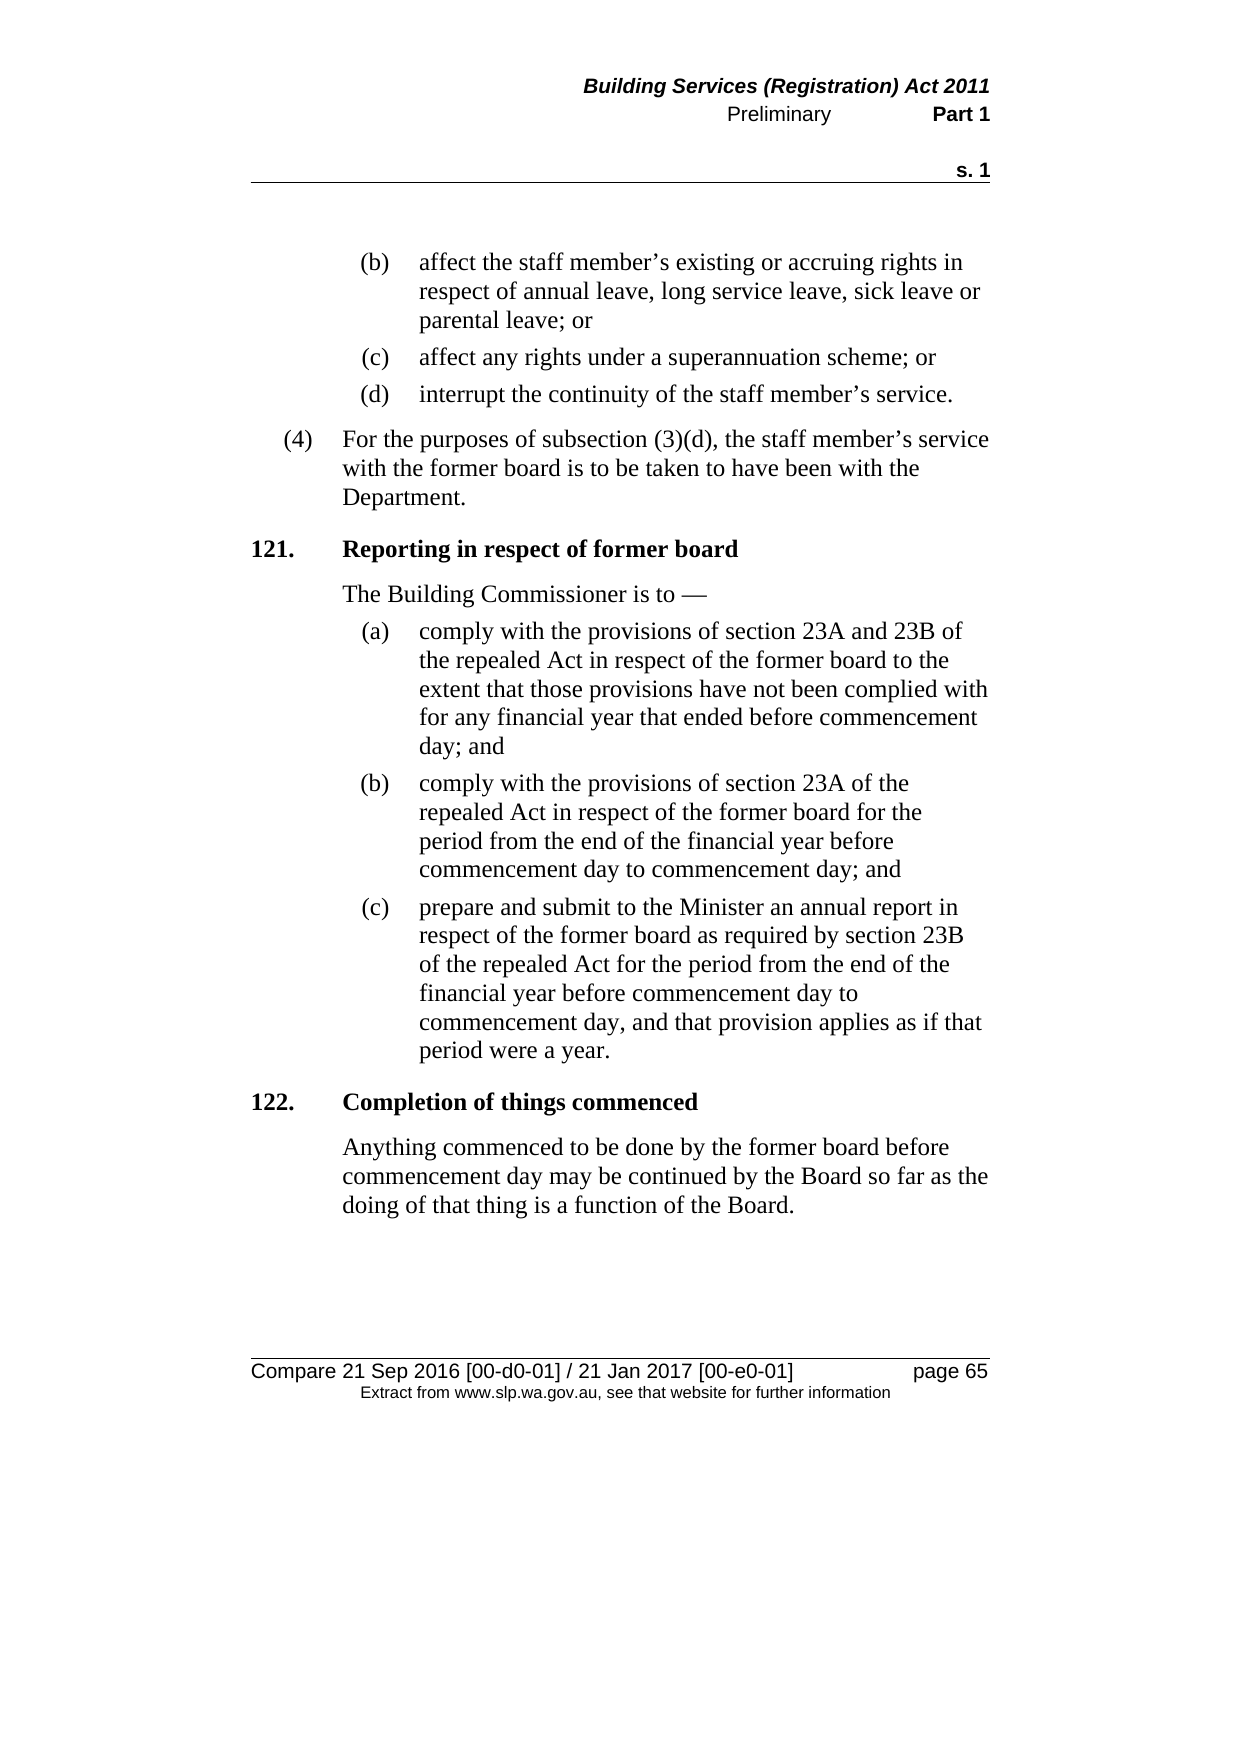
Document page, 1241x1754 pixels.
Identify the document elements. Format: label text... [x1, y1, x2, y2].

text (a) comply with the provisions of section 23A and 23B of the repealed Act in respect of the former board to the extent that those provisions have not been complied with for any financial year that ended before commencement day; and [251, 616, 990, 760]
text (b) comply with the provisions of section 23A of the repealed Act in respect of the former board for the period from the end of the financial year before commencement day to commencement day; and [251, 768, 990, 883]
text (c) prepare and submit to the Minister an annual report in respect of the former board as required by section 23B of the repealed Act for the period from the end of the financial year before commencement day to commencement day, and that provision applies as if that period were a year. [251, 892, 990, 1064]
text The Building Commissioner is to — [251, 579, 990, 608]
subtitle 121. Reporting in respect of former board [251, 534, 990, 562]
subtitle 122. Completion of things commenced [251, 1087, 990, 1116]
text (4) For the purposes of subsection (3)(d), the staff member’s service with the former board is to be taken to have been with the Department. [251, 424, 990, 511]
text (b) affect the staff member’s existing or accruing rights in respect of annual leave, long service leave, sick leave or parental leave; or [251, 247, 990, 334]
text (d) interrupt the continuity of the staff member’s service. [251, 379, 990, 408]
text (c) affect any rights under a superannuation scheme; or [251, 342, 990, 371]
text Anything commenced to be done by the former board before commencement day may be continued by the Board so far as the doing of that thing is a function of the Board. [251, 1132, 990, 1219]
